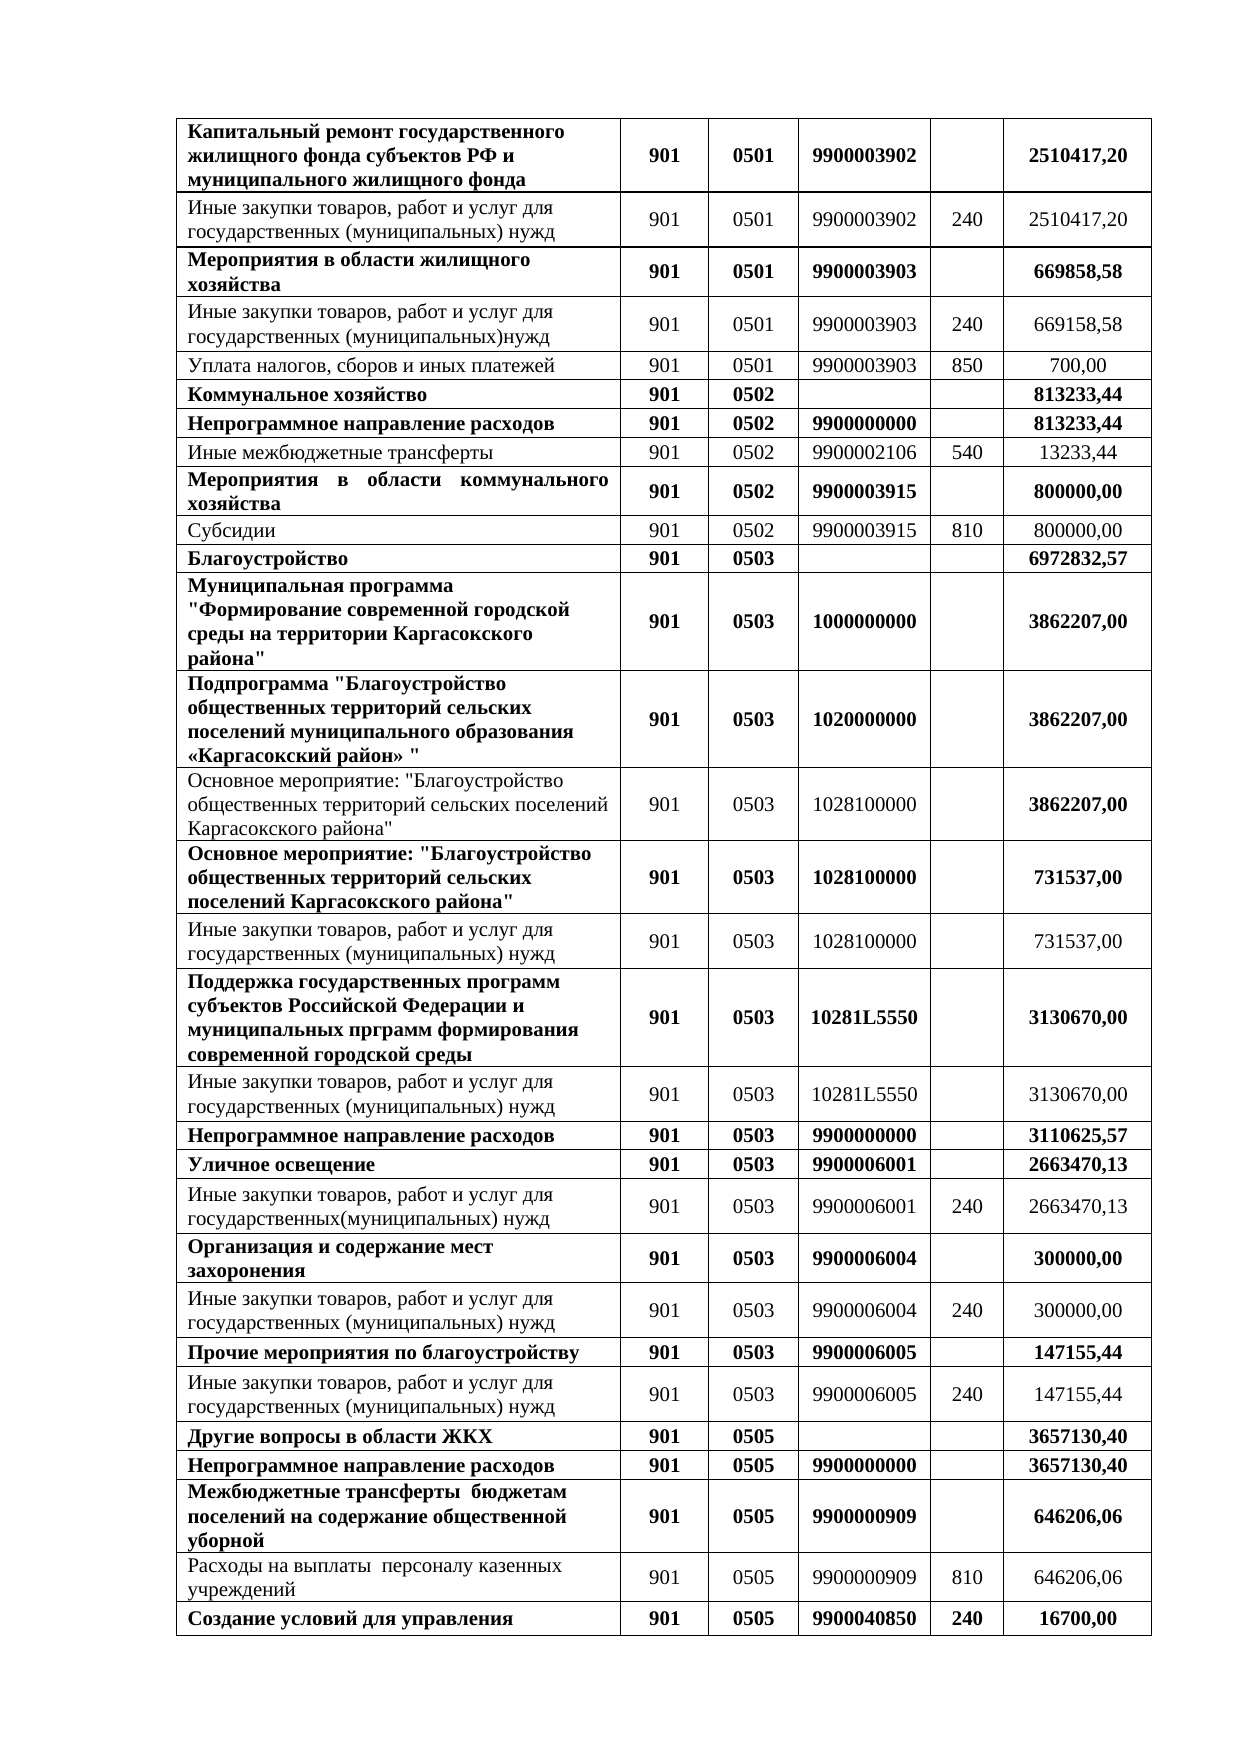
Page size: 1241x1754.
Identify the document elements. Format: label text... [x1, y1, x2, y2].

table_cell 901 [621, 573, 708, 669]
table_cell 646206,06 [1004, 1480, 1151, 1552]
table_cell 9900000000 [799, 409, 930, 437]
table_cell [931, 1067, 1003, 1121]
table_cell 813233,44 [1004, 409, 1151, 437]
table_cell 700,00 [1004, 352, 1151, 379]
table_cell 850 [931, 352, 1003, 379]
table_cell [931, 1451, 1003, 1478]
table_cell 147155,44 [1004, 1338, 1151, 1366]
table_cell 0503 [709, 1234, 798, 1282]
table_cell 901 [621, 1122, 708, 1149]
table_cell 901 [621, 1283, 708, 1337]
table_cell Поддержка государственных программ субъектов Российской Федерации и муниципальных прграмм формирования современной городской среды [177, 969, 620, 1066]
table_cell 901 [621, 914, 708, 968]
table_cell Уличное освещение [177, 1150, 620, 1178]
table_cell 0505 [709, 1553, 798, 1601]
table_cell [931, 119, 1003, 191]
table_cell 240 [931, 1602, 1003, 1635]
table_cell 0502 [709, 438, 798, 466]
table_cell 669158,58 [1004, 297, 1151, 351]
table_cell [799, 1422, 930, 1450]
table_cell 0503 [709, 1367, 798, 1421]
table_cell 0503 [709, 914, 798, 968]
table_cell [931, 1150, 1003, 1178]
table_cell 240 [931, 193, 1003, 246]
table_cell Основное мероприятие: "Благоустройство общественных территорий сельских поселений Каргасокского района" [177, 768, 620, 840]
table_cell [931, 914, 1003, 968]
table_cell 540 [931, 438, 1003, 466]
table_cell Прочие мероприятия по благоустройству [177, 1338, 620, 1366]
table_cell 0501 [709, 119, 798, 191]
table_cell 1020000000 [799, 671, 930, 767]
table_cell 0502 [709, 409, 798, 437]
table_cell 901 [621, 1422, 708, 1450]
table_cell 901 [621, 193, 708, 246]
table_cell 9900040850 [799, 1602, 930, 1635]
table_cell 1000000000 [799, 573, 930, 669]
table_cell 240 [931, 1179, 1003, 1233]
table_cell [931, 1122, 1003, 1149]
table_cell 9900006001 [799, 1179, 930, 1233]
table_cell 0503 [709, 671, 798, 767]
table_cell Коммунальное хозяйство [177, 380, 620, 408]
table_cell 0501 [709, 352, 798, 379]
table_cell 800000,00 [1004, 467, 1151, 515]
table_cell 0502 [709, 380, 798, 408]
table_cell 3862207,00 [1004, 768, 1151, 840]
table_cell 0505 [709, 1451, 798, 1478]
table_cell 240 [931, 1283, 1003, 1337]
table_cell [931, 1234, 1003, 1282]
table_cell 1028100000 [799, 841, 930, 913]
table_cell Непрограммное направление расходов [177, 409, 620, 437]
table_cell 2510417,20 [1004, 119, 1151, 191]
table_cell 0503 [709, 1122, 798, 1149]
table_cell 0502 [709, 467, 798, 515]
table_cell [931, 1338, 1003, 1366]
table_cell 901 [621, 768, 708, 840]
table_cell Иные межбюджетные трансферты [177, 438, 620, 466]
table_cell Иные закупки товаров, работ и услуг для государственных(муниципальных) нужд [177, 1179, 620, 1233]
table_cell 813233,44 [1004, 380, 1151, 408]
table_cell Иные закупки товаров, работ и услуг для государственных (муниципальных) нужд [177, 1067, 620, 1121]
table_cell 901 [621, 516, 708, 543]
table_cell Непрограммное направление расходов [177, 1451, 620, 1478]
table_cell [177, 1602, 620, 1635]
table_cell 9900006004 [799, 1234, 930, 1282]
table_cell 901 [621, 352, 708, 379]
table_cell 300000,00 [1004, 1234, 1151, 1282]
table_cell [931, 1480, 1003, 1552]
table_cell Иные закупки товаров, работ и услуг для государственных (муниципальных) нужд [177, 914, 620, 968]
table_cell 16700,00 [1004, 1602, 1151, 1635]
table_cell 901 [621, 1602, 708, 1635]
table_cell 901 [621, 409, 708, 437]
table_cell Мероприятия в области жилищного хозяйства [177, 248, 620, 296]
table_cell [931, 768, 1003, 840]
table_cell [799, 380, 930, 408]
table_cell 9900003902 [799, 193, 930, 246]
table_cell Иные закупки товаров, работ и услуг для государственных (муниципальных)нужд [177, 297, 620, 351]
table_cell 800000,00 [1004, 516, 1151, 543]
table_cell Основное мероприятие: "Благоустройство общественных территорий сельских поселений Каргасокского района" [177, 841, 620, 913]
table_cell 669858,58 [1004, 248, 1151, 296]
table_cell 2663470,13 [1004, 1179, 1151, 1233]
table_cell 9900003915 [799, 467, 930, 515]
table_cell Благоустройство [177, 545, 620, 572]
table_cell 3130670,00 [1004, 1067, 1151, 1121]
table_cell 646206,06 [1004, 1553, 1151, 1601]
table_cell 10281L5550 [799, 969, 930, 1066]
table_cell 901 [621, 1451, 708, 1478]
table_cell Муниципальная программа "Формирование современной городской среды на территории Каргасокского района" [177, 573, 620, 669]
table_cell Мероприятия в области коммунального хозяйства [177, 467, 620, 515]
table_cell 240 [931, 297, 1003, 351]
table_cell 0503 [709, 1150, 798, 1178]
table_cell Расходы на выплаты персоналу казенных учреждений [177, 1553, 620, 1601]
table_cell 0501 [709, 248, 798, 296]
table_cell 901 [621, 297, 708, 351]
table_cell 901 [621, 1553, 708, 1601]
table_cell 901 [621, 969, 708, 1066]
table_cell 0501 [709, 297, 798, 351]
table_cell 300000,00 [1004, 1283, 1151, 1337]
table_cell 901 [621, 1067, 708, 1121]
table_cell [799, 545, 930, 572]
table_cell 1028100000 [799, 914, 930, 968]
table_cell 810 [931, 1553, 1003, 1601]
table_cell [931, 409, 1003, 437]
table_cell 901 [621, 1367, 708, 1421]
table_cell Уплата налогов, сборов и иных платежей [177, 352, 620, 379]
table_cell 2663470,13 [1004, 1150, 1151, 1178]
table_cell 0503 [709, 545, 798, 572]
table_cell 9900006005 [799, 1338, 930, 1366]
table_cell 810 [931, 516, 1003, 543]
table_cell 731537,00 [1004, 914, 1151, 968]
table_cell 147155,44 [1004, 1367, 1151, 1421]
table_cell Организация и содержание мест захоронения [177, 1234, 620, 1282]
table_cell 3657130,40 [1004, 1422, 1151, 1450]
table_cell 1028100000 [799, 768, 930, 840]
table_cell 240 [931, 1367, 1003, 1421]
table_cell 0503 [709, 1067, 798, 1121]
table_cell 901 [621, 1179, 708, 1233]
table_cell 9900003902 [799, 119, 930, 191]
table_cell 9900002106 [799, 438, 930, 466]
table_cell 0505 [709, 1422, 798, 1450]
table_cell [931, 969, 1003, 1066]
table_cell 3862207,00 [1004, 573, 1151, 669]
table_cell 0505 [709, 1602, 798, 1635]
table_cell 901 [621, 248, 708, 296]
table_cell 6972832,57 [1004, 545, 1151, 572]
table_cell 731537,00 [1004, 841, 1151, 913]
table_cell 3657130,40 [1004, 1451, 1151, 1478]
table_cell 9900003915 [799, 516, 930, 543]
table_cell 9900006005 [799, 1367, 930, 1421]
table_cell [931, 545, 1003, 572]
table_cell 13233,44 [1004, 438, 1151, 466]
table_cell 0503 [709, 768, 798, 840]
table_cell [931, 380, 1003, 408]
table_cell 0503 [709, 1179, 798, 1233]
table_cell 9900000909 [799, 1553, 930, 1601]
table_cell 2510417,20 [1004, 193, 1151, 246]
table_cell 3130670,00 [1004, 969, 1151, 1066]
table_cell Непрограммное направление расходов [177, 1122, 620, 1149]
table_cell 901 [621, 1480, 708, 1552]
table_cell [931, 467, 1003, 515]
table_cell Иные закупки товаров, работ и услуг для государственных (муниципальных) нужд [177, 193, 620, 246]
table_cell 0502 [709, 516, 798, 543]
table_cell Иные закупки товаров, работ и услуг для государственных (муниципальных) нужд [177, 1283, 620, 1337]
table_cell 0501 [709, 193, 798, 246]
table_cell 9900000000 [799, 1122, 930, 1149]
table_cell 9900000000 [799, 1451, 930, 1478]
table_cell [931, 1422, 1003, 1450]
table_cell Другие вопросы в области ЖКХ [177, 1422, 620, 1450]
table_cell Субсидии [177, 516, 620, 543]
table_cell [931, 671, 1003, 767]
table_cell 9900006001 [799, 1150, 930, 1178]
table_cell [931, 248, 1003, 296]
table_cell 901 [621, 380, 708, 408]
table_cell Межбюджетные трансферты бюджетам поселений на содержание общественной уборной [177, 1480, 620, 1552]
table_cell 9900003903 [799, 248, 930, 296]
table_cell 3110625,57 [1004, 1122, 1151, 1149]
table_cell 0503 [709, 969, 798, 1066]
table_cell 901 [621, 438, 708, 466]
table_cell 901 [621, 119, 708, 191]
table_cell 901 [621, 545, 708, 572]
table_cell 901 [621, 1150, 708, 1178]
table_cell [931, 573, 1003, 669]
table_cell 9900003903 [799, 352, 930, 379]
table_cell 0503 [709, 1338, 798, 1366]
table_cell 3862207,00 [1004, 671, 1151, 767]
table_cell Иные закупки товаров, работ и услуг для государственных (муниципальных) нужд [177, 1367, 620, 1421]
table_cell 0503 [709, 573, 798, 669]
table_cell 901 [621, 1338, 708, 1366]
table_cell 901 [621, 671, 708, 767]
table_cell 901 [621, 841, 708, 913]
table_cell 9900000909 [799, 1480, 930, 1552]
table_cell 9900003903 [799, 297, 930, 351]
table_cell 901 [621, 1234, 708, 1282]
table_cell 0503 [709, 841, 798, 913]
table_cell 10281L5550 [799, 1067, 930, 1121]
table_cell 9900006004 [799, 1283, 930, 1337]
table_cell Капитальный ремонт государственного жилищного фонда субъектов РФ и муниципального жилищного фонда [177, 119, 620, 191]
table_cell Подпрограмма "Благоустройство общественных территорий сельских поселений муниципального образования «Каргасокский район» " [177, 671, 620, 767]
table_cell 901 [621, 467, 708, 515]
table_cell 0505 [709, 1480, 798, 1552]
table_cell 0503 [709, 1283, 798, 1337]
table_cell [931, 841, 1003, 913]
